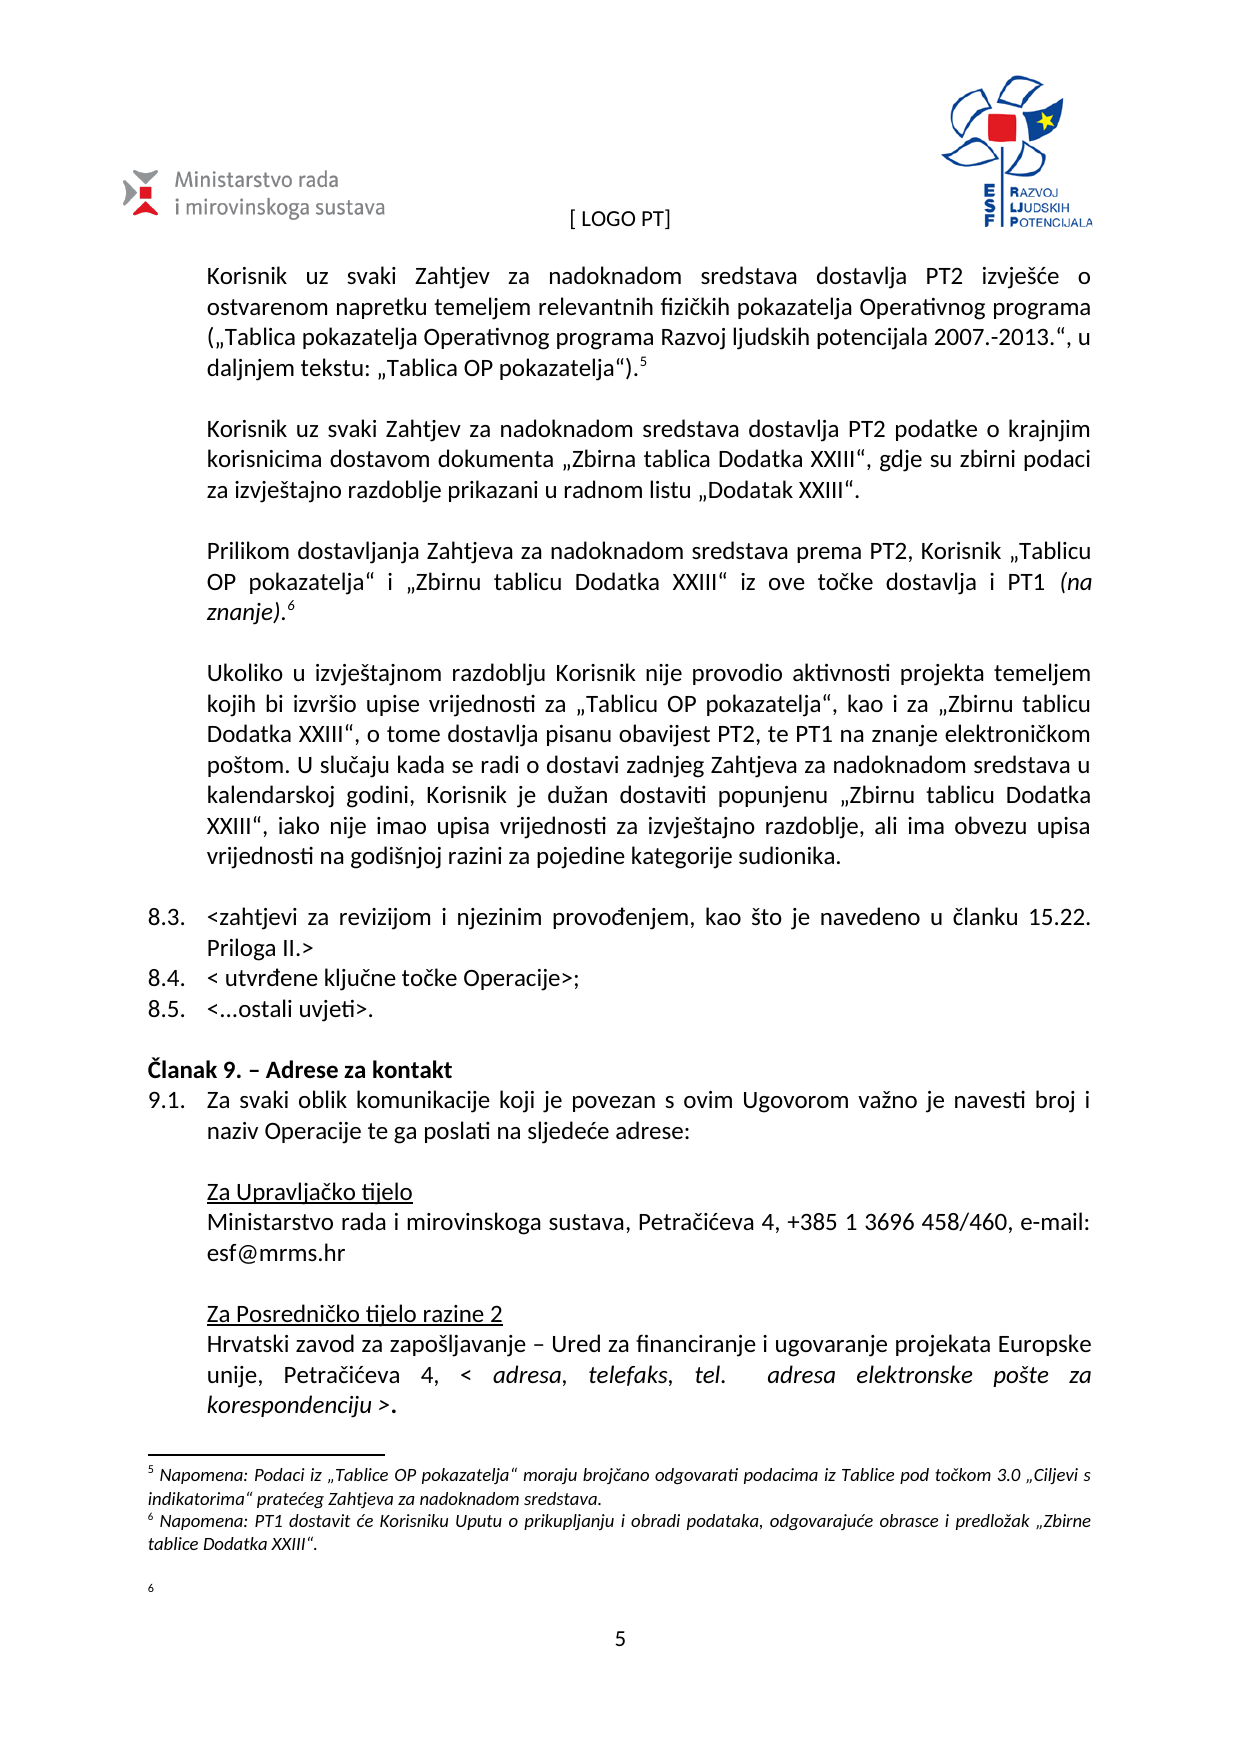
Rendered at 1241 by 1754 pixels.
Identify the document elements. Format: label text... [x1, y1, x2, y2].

text Prilikom dostavljanja Zahtjeva za nadoknadom sredstava prema PT2, Korisnik „Tablicu OP pokazatelja“ i „Zbirnu tablicu Dodatka XXIII“ iz ove točke dostavlja i PT1 (na znanje). [148, 535, 1093, 627]
picture [941, 73, 1093, 227]
text Korisnik uz svaki Zahtjev za nadoknadom sredstava dostavlja PT2 izvješće o ostvarenom napretku temeljem relevantnih fizičkih pokazatelja Operativnog programa („Tablica pokazatelja Operativnog programa Razvoj ljudskih potencijala 2007.-2013.“, u daljnjem tekstu: „Tablica OP pokazatelja“). [148, 260, 1093, 382]
text Za Upravljačko tijelo [207, 1176, 1093, 1207]
text Za Posredničko tijelo razine 2 [207, 1298, 1093, 1329]
text Korisnik uz svaki Zahtjev za nadoknadom sredstava dostavlja PT2 podatke o krajnjim korisnicima dostavom dokumenta „Zbirna tablica Dodatka XXIII“, gdje su zbirni podaci za izvještajno razdoblje prikazani u radnom listu „Dodatak XXIII“. [148, 413, 1093, 504]
text Hrvatski zavod za zapošljavanje – Ured za financiranje i ugovaranje projekata Europske unije, Petračićeva 4, < adresa, telefaks, tel. adresa elektronske pošte za korespondenciju >. [207, 1329, 1093, 1420]
text Ukoliko u izvještajnom razdoblju Korisnik nije provodio aktivnosti projekta temeljem kojih bi izvršio upise vrijednosti za „Tablicu OP pokazatelja“, kao i za „Zbirnu tablicu Dodatka XXIII“, o tome dostavlja pisanu obavijest PT2, te PT1 na znanje elektroničkom poštom. U slučaju kada se radi o dostavi zadnjeg Zahtjeva za nadoknadom sredstava u kalendarskoj godini, Korisnik je dužan dostaviti popunjenu „Zbirnu tablicu Dodatka XXIII“, iako nije imao upisa vrijednosti za izvještajno razdoblje, ali ima obvezu upisa vrijednosti na godišnjoj razini za pojedine kategorije sudionika. [148, 657, 1093, 871]
text 9.1. Za svaki oblik komunikacije koji je povezan s ovim Ugovorom važno je navesti broj i naziv Operacije te ga poslati na sljedeće adrese: [148, 1084, 1093, 1146]
text 8.4. < utvrđene ključne točke Operacije>; [148, 962, 1093, 993]
text Članak 9. – Adrese za kontakt [148, 1054, 1093, 1084]
picture [114, 161, 394, 227]
text Ministarstvo rada i mirovinskoga sustava, Petračićeva 4, +385 1 3696 458/460, e-mail: esf@mrms.hr [207, 1207, 1093, 1268]
text 8.5. <...ostali uvjeti>. [148, 993, 1093, 1023]
text 8.3. <zahtjevi za revizijom i njezinim provođenjem, kao što je navedeno u članku 15.22. Priloga II.> [148, 901, 1093, 962]
